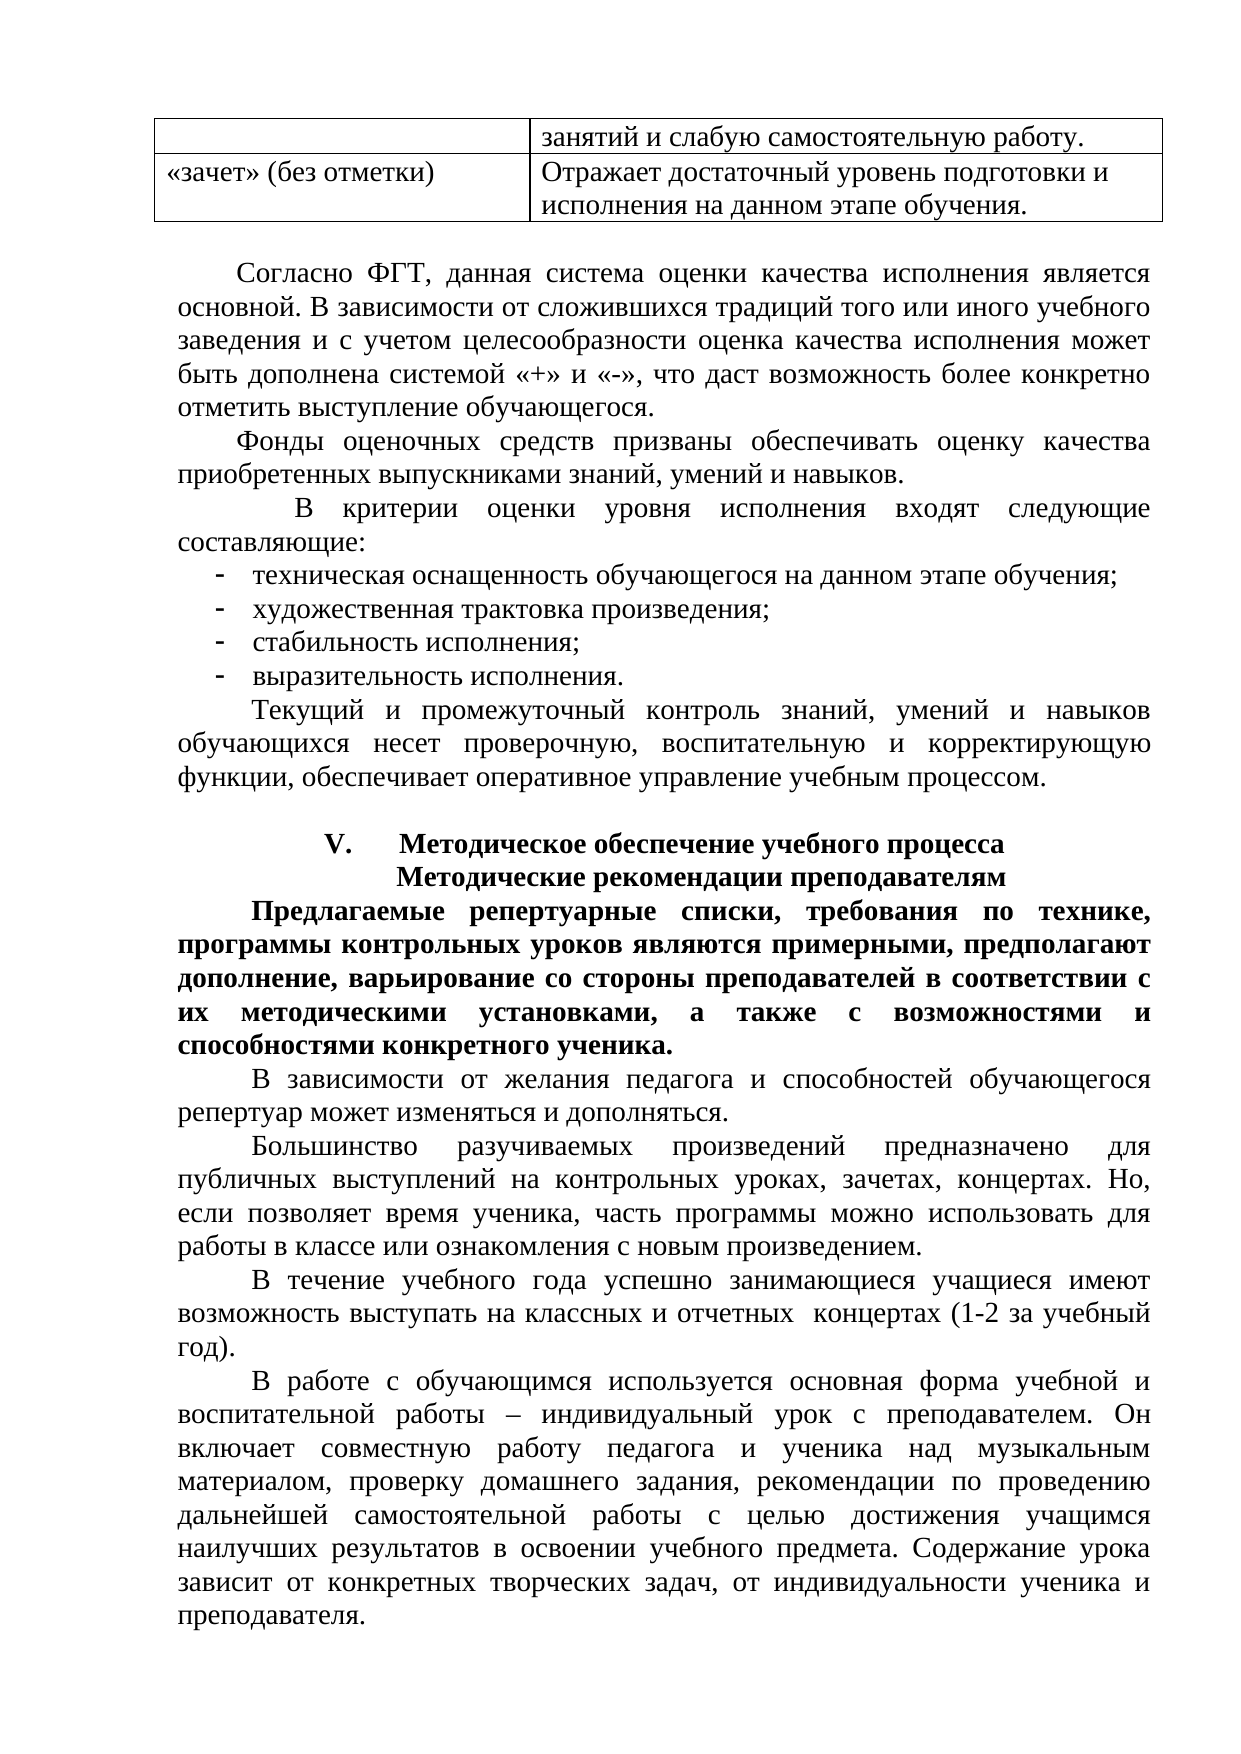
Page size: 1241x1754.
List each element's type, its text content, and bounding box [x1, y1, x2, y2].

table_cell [531, 119, 1162, 153]
text В работе с обучающимся используется основная форма учебной и воспитательной работы – индивидуальный урок с преподавателем. Он включает совместную работу педагога и ученика над музыкальным материалом, проверку домашнего задания, рекомендации по проведению дальнейшей самостоятельной работы с целью достижения учащимся наилучших результатов в освоении учебного предмета. Содержание урока зависит от конкретных творческих задач, от индивидуальности ученика и преподавателя. [177, 1363, 1152, 1631]
list художественная трактовка произведения; [215, 591, 1152, 624]
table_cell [155, 119, 529, 153]
list техническая оснащенность обучающегося на данном этапе обучения; [215, 557, 1152, 591]
text Методические рекомендации преподавателям [177, 859, 1152, 893]
text Текущий и промежуточный контроль знаний, умений и навыков обучающихся несет проверочную, воспитательную и корректирующую функции, обеспечивает оперативное управление учебным процессом. [177, 692, 1152, 792]
table_cell «зачет» (без отметки) [155, 154, 529, 221]
text Большинство разучиваемых произведений предназначено для публичных выступлений на контрольных уроках, зачетах, концертах. Но, если позволяет время ученика, часть программы можно использовать для работы в классе или ознакомления с новым произведением. [177, 1128, 1152, 1262]
table_cell Отражает достаточный уровень подготовки и исполнения на данном этапе обучения. [531, 154, 1162, 221]
subtitle Предлагаемые репертуарные списки, требования по технике, программы контрольных уроков являются примерными, предполагают дополнение, варьирование со стороны преподавателей в соответствии с их методическими установками, а также с возможностями и способностями конкретного ученика. [177, 893, 1152, 1061]
list стабильность исполнения; [215, 624, 1152, 658]
text V. Методическое обеспечение учебного процесса [177, 826, 1152, 859]
text В зависимости от желания педагога и способностей обучающегося репертуар может изменяться и дополняться. [177, 1061, 1152, 1128]
text Согласно ФГТ, данная система оценки качества исполнения является основной. В зависимости от сложившихся традиций того или иного учебного заведения и с учетом целесообразности оценка качества исполнения может быть дополнена системой «+» и «-», что даст возможность более конкретно отметить выступление обучающегося. [177, 255, 1152, 423]
list выразительность исполнения. [215, 658, 1152, 692]
text Фонды оценочных средств призваны обеспечивать оценку качества приобретенных выпускниками знаний, умений и навыков. [177, 423, 1152, 490]
text В течение учебного года успешно занимающиеся учащиеся имеют возможность выступать на классных и отчетных концертах (1-2 за учебный год). [177, 1262, 1152, 1363]
text В критерии оценки уровня исполнения входят следующие составляющие: [177, 490, 1152, 557]
